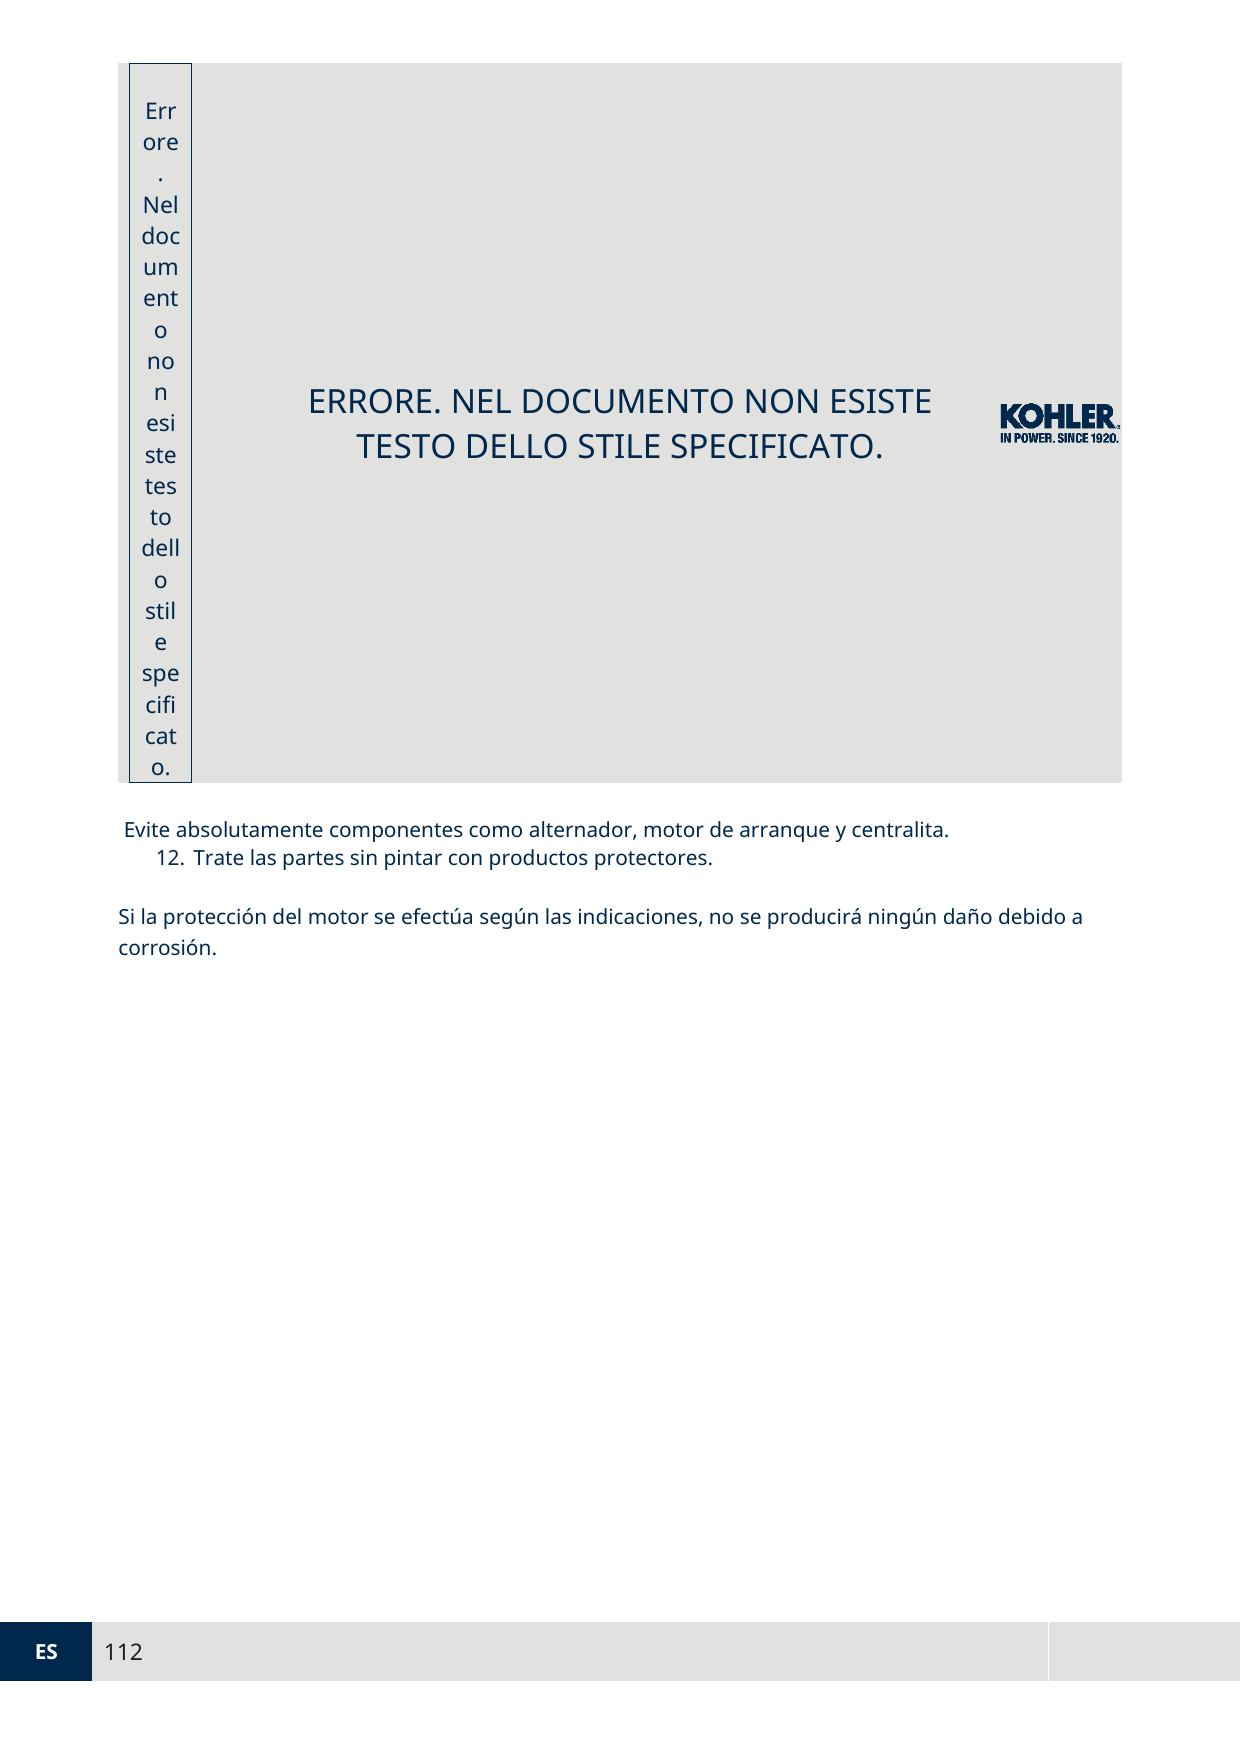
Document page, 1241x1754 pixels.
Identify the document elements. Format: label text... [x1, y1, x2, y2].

text Evite absolutamente componentes como alternador, motor de arranque y centralita. [118, 815, 1122, 843]
text Si la protección del motor se efectúa según las indicaciones, no se producirá ningún daño debido a corrosión. [118, 902, 1122, 962]
list Trate las partes sin pintar con productos protectores. [156, 843, 1122, 872]
picture [1000, 403, 1121, 443]
